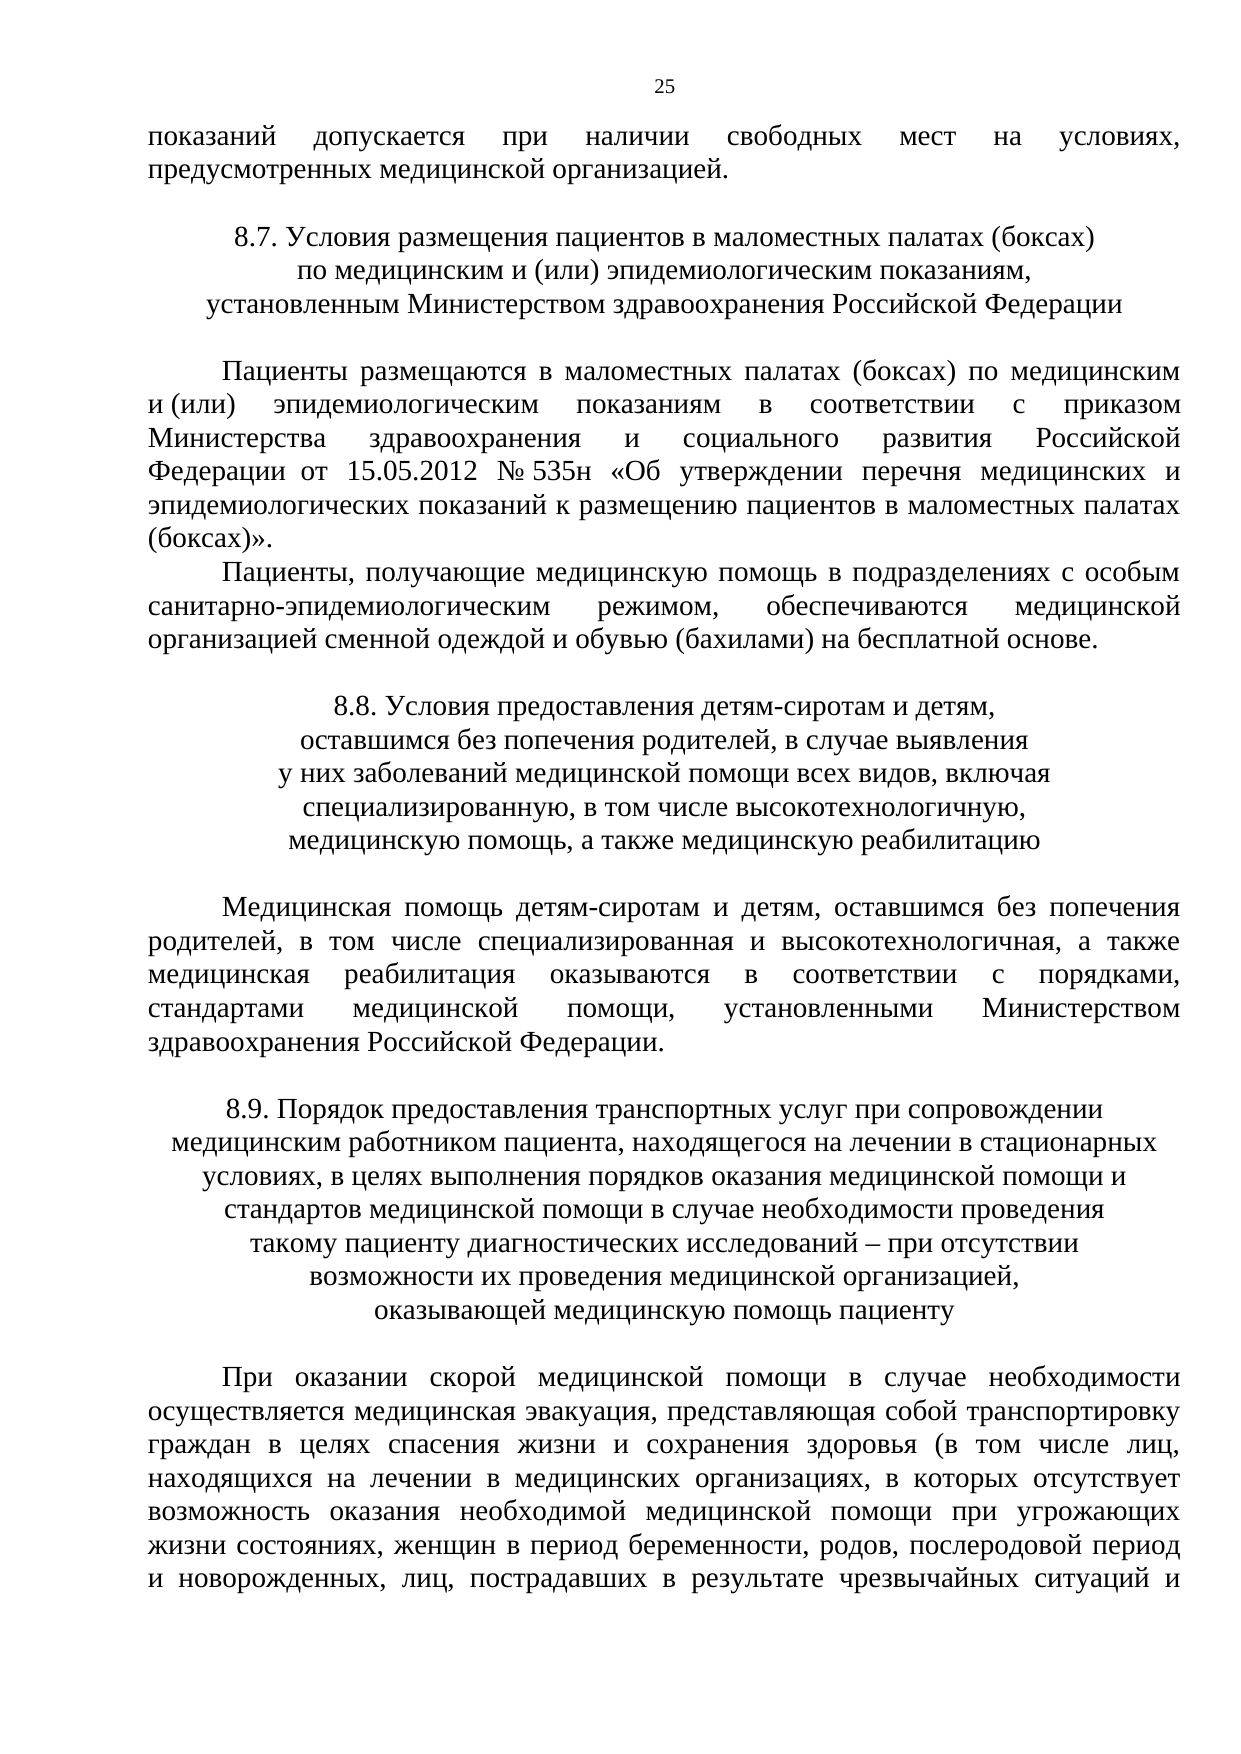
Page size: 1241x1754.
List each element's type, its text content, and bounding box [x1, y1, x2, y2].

text Пациенты размещаются в маломестных палатах (боксах) по медицинским и (или) эпидемиологическим показаниям в соответствии с приказом Министерства здравоохранения и социального развития Российской Федерации от 15.05.2012 № 535н «Об утверждении перечня медицинских и эпидемиологических показаний к размещению пациентов в маломестных палатах (боксах)». [148, 353, 1181, 554]
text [148, 1359, 1181, 1594]
text медицинскую помощь, а также медицинскую реабилитацию [148, 822, 1181, 856]
text по медицинским и (или) эпидемиологическим показаниям, [148, 252, 1181, 286]
text специализированную, в том числе высокотехнологичную, [148, 789, 1181, 822]
text оставшимся без попечения родителей, в случае выявления [148, 722, 1181, 755]
text 8.7. Условия размещения пациентов в маломестных палатах (боксах) [148, 219, 1181, 252]
text 8.8. Условия предоставления детям-сиротам и детям, [148, 688, 1181, 722]
text Медицинская помощь детям-сиротам и детям, оставшимся без попечения родителей, в том числе специализированная и высокотехнологичная, а также медицинская реабилитация оказываются в соответствии с порядками, стандартами медицинской помощи, установленными Министерством здравоохранения Российской Федерации. [148, 889, 1181, 1057]
text установленным Министерством здравоохранения Российской Федерации [148, 286, 1181, 319]
text оказывающей медицинскую помощь пациенту [148, 1292, 1181, 1326]
text 8.9. Порядок предоставления транспортных услуг при сопровождении медицинским работником пациента, находящегося на лечении в стационарных условиях, в целях выполнения порядков оказания медицинской помощи и стандартов медицинской помощи в случае необходимости проведения [148, 1091, 1181, 1225]
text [148, 118, 1181, 185]
text у них заболеваний медицинской помощи всех видов, включая [148, 755, 1181, 789]
text такому пациенту диагностических исследований – при отсутствии [148, 1225, 1181, 1258]
text Пациенты, получающие медицинскую помощь в подразделениях с особым санитарно-эпидемиологическим режимом, обеспечиваются медицинской организацией сменной одеждой и обувью (бахилами) на бесплатной основе. [148, 554, 1181, 655]
text возможности их проведения медицинской организацией, [148, 1258, 1181, 1292]
